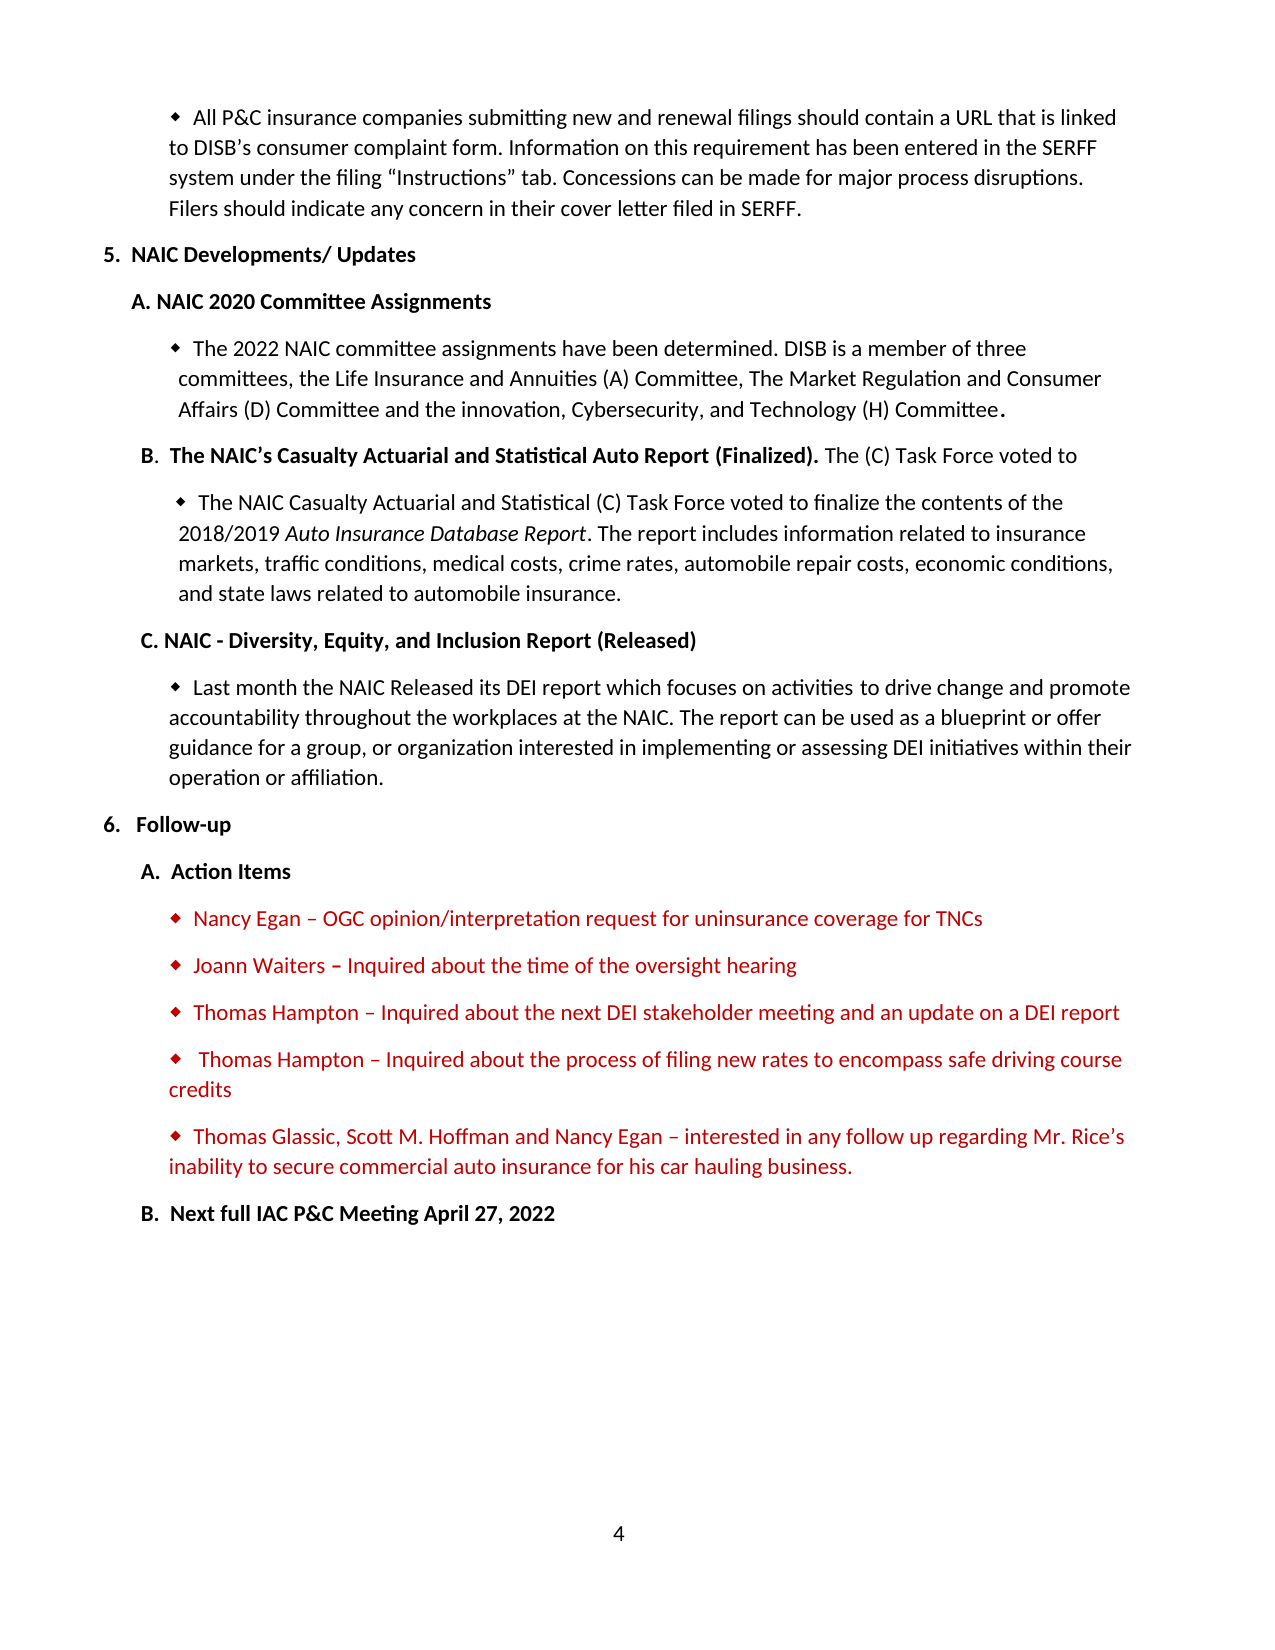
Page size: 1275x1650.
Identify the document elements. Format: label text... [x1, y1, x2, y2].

text Nancy Egan – OGC opinion/interpretation request for uninsurance coverage for TNCs [141, 904, 1134, 932]
text Last month the NAIC Released its DEI report which focuses on activities to drive change and promote accountability throughout the workplaces at the NAIC. The report can be used as a blueprint or offer guidance for a group, or organization interested in implementing or assessing DEI initiatives within their operation or affiliation. [169, 673, 1134, 791]
text 6. Follow-up [103, 810, 1134, 838]
text Joann Waiters – Inquired about the time of the oversight hearing [141, 951, 1134, 979]
text A. NAIC 2020 Committee Assignments [131, 287, 1134, 315]
text 5. NAIC Developments/ Updates [103, 241, 1134, 268]
text C. NAIC - Diversity, Equity, and Inclusion Report (Released) [141, 626, 1134, 654]
text All P&C insurance companies submitting new and renewal filings should contain a URL that is linked to DISB’s consumer complaint form. Information on this requirement has been entered in the SERFF system under the filing “Instructions” tab. Concessions can be made for major process disruptions. Filers should indicate any concern in their cover letter filed in SERFF. [169, 103, 1134, 222]
text The 2022 NAIC committee assignments have been determined. DISB is a member of three committees, the Life Insurance and Annuities (A) Committee, The Market Regulation and Consumer Affairs (D) Committee and the innovation, Cybersecurity, and Technology (H) Committee. [169, 334, 1134, 423]
text B. The NAIC’s Casualty Actuarial and Statistical Auto Report (Finalized). The (C) Task Force voted to [103, 442, 1134, 469]
text The NAIC Casualty Actuarial and Statistical (C) Task Force voted to finalize the contents of the 2018/2019 Auto Insurance Database Report. The report includes information related to insurance markets, traffic conditions, medical costs, crime rates, automobile repair costs, economic conditions, and state laws related to automobile insurance. [169, 488, 1134, 607]
text Thomas Hampton – Inquired about the next DEI stakeholder meeting and an update on a DEI report [141, 998, 1134, 1026]
text A. Action Items [141, 857, 1134, 885]
text Thomas Hampton – Inquired about the process of filing new rates to encompass safe driving course credits [141, 1045, 1134, 1103]
text B. Next full IAC P&C Meeting April 27, 2022 [141, 1199, 1134, 1227]
text Thomas Glassic, Scott M. Hoffman and Nancy Egan – interested in any follow up regarding Mr. Rice’s inability to secure commercial auto insurance for his car hauling business. [141, 1122, 1134, 1180]
